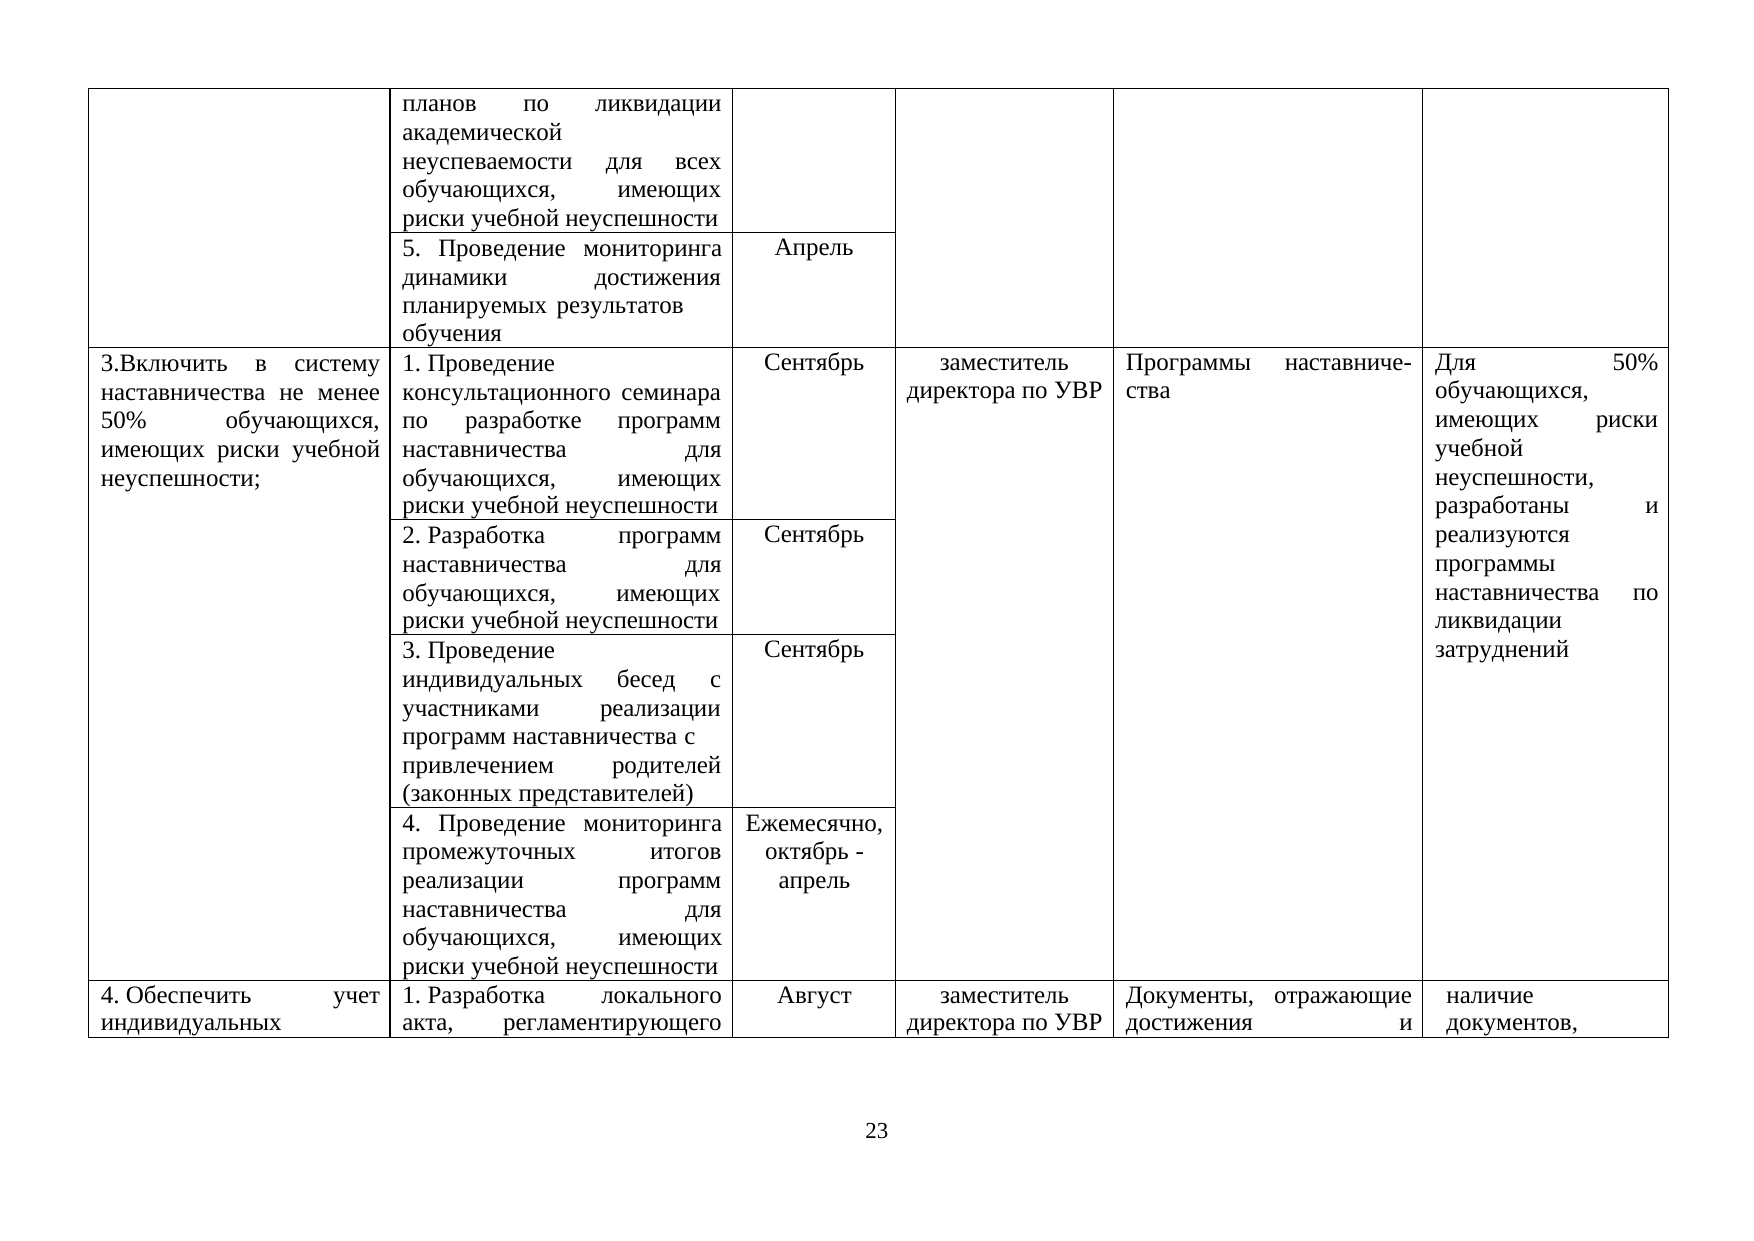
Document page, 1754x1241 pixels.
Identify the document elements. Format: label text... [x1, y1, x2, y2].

table_cell 4. Обеспечить учет индивидуальных [89, 981, 389, 1037]
table_header [89, 89, 389, 347]
table_cell 1. Проведение консультационного семинара по разработке программ наставничества для обучающихся, имеющих риски учебной неуспешности [391, 348, 732, 519]
table_cell Сентябрь [733, 348, 895, 519]
table_cell Сентябрь [733, 520, 895, 634]
table_cell 1. Разработка локального акта, регламентирующего [391, 981, 732, 1037]
table_header [733, 89, 895, 232]
table_cell 4. Проведение мониторинга промежуточных итогов реализации программ наставничества для обучающихся, имеющих риски учебной неуспешности [391, 808, 732, 980]
table_cell Ежемесячно, октябрь - апрель [733, 808, 895, 980]
table_header [896, 89, 1113, 347]
table_cell Для 50% обучающихся, имеющих риски учебной неуспешности, разработаны и реализуются программы наставничества по ликвидации затруднений [1423, 348, 1668, 980]
table_header [1423, 89, 1668, 347]
table_header планов по ликвидации академической неуспеваемости для всех обучающихся, имеющих риски учебной неуспешности [391, 89, 732, 232]
table_cell 3.Включить в систему наставничества не менее 50% обучающихся, имеющих риски учебной неуспешности; [89, 348, 389, 980]
table_cell Сентябрь [733, 635, 895, 807]
table_cell наличие документов, [1423, 981, 1668, 1037]
table_cell Апрель [733, 233, 895, 347]
table_cell 2. Разработка программ наставничества для обучающихся, имеющих риски учебной неуспешности [391, 520, 732, 634]
table_cell Август [733, 981, 895, 1037]
table_header [1114, 89, 1422, 347]
table_cell 3. Проведение индивидуальных бесед с участниками реализации программ наставничества с привлечением родителей (законных представителей) [391, 635, 732, 807]
table_cell 5. Проведение мониторинга динамики достижения планируемых результатов обучения [391, 233, 732, 347]
table_cell заместитель директора по УВР [896, 348, 1113, 980]
table_cell заместитель директора по УВР [896, 981, 1113, 1037]
table_cell Программы наставниче- ства [1114, 348, 1422, 980]
table_cell Документы, отражающие достижения и [1114, 981, 1422, 1037]
